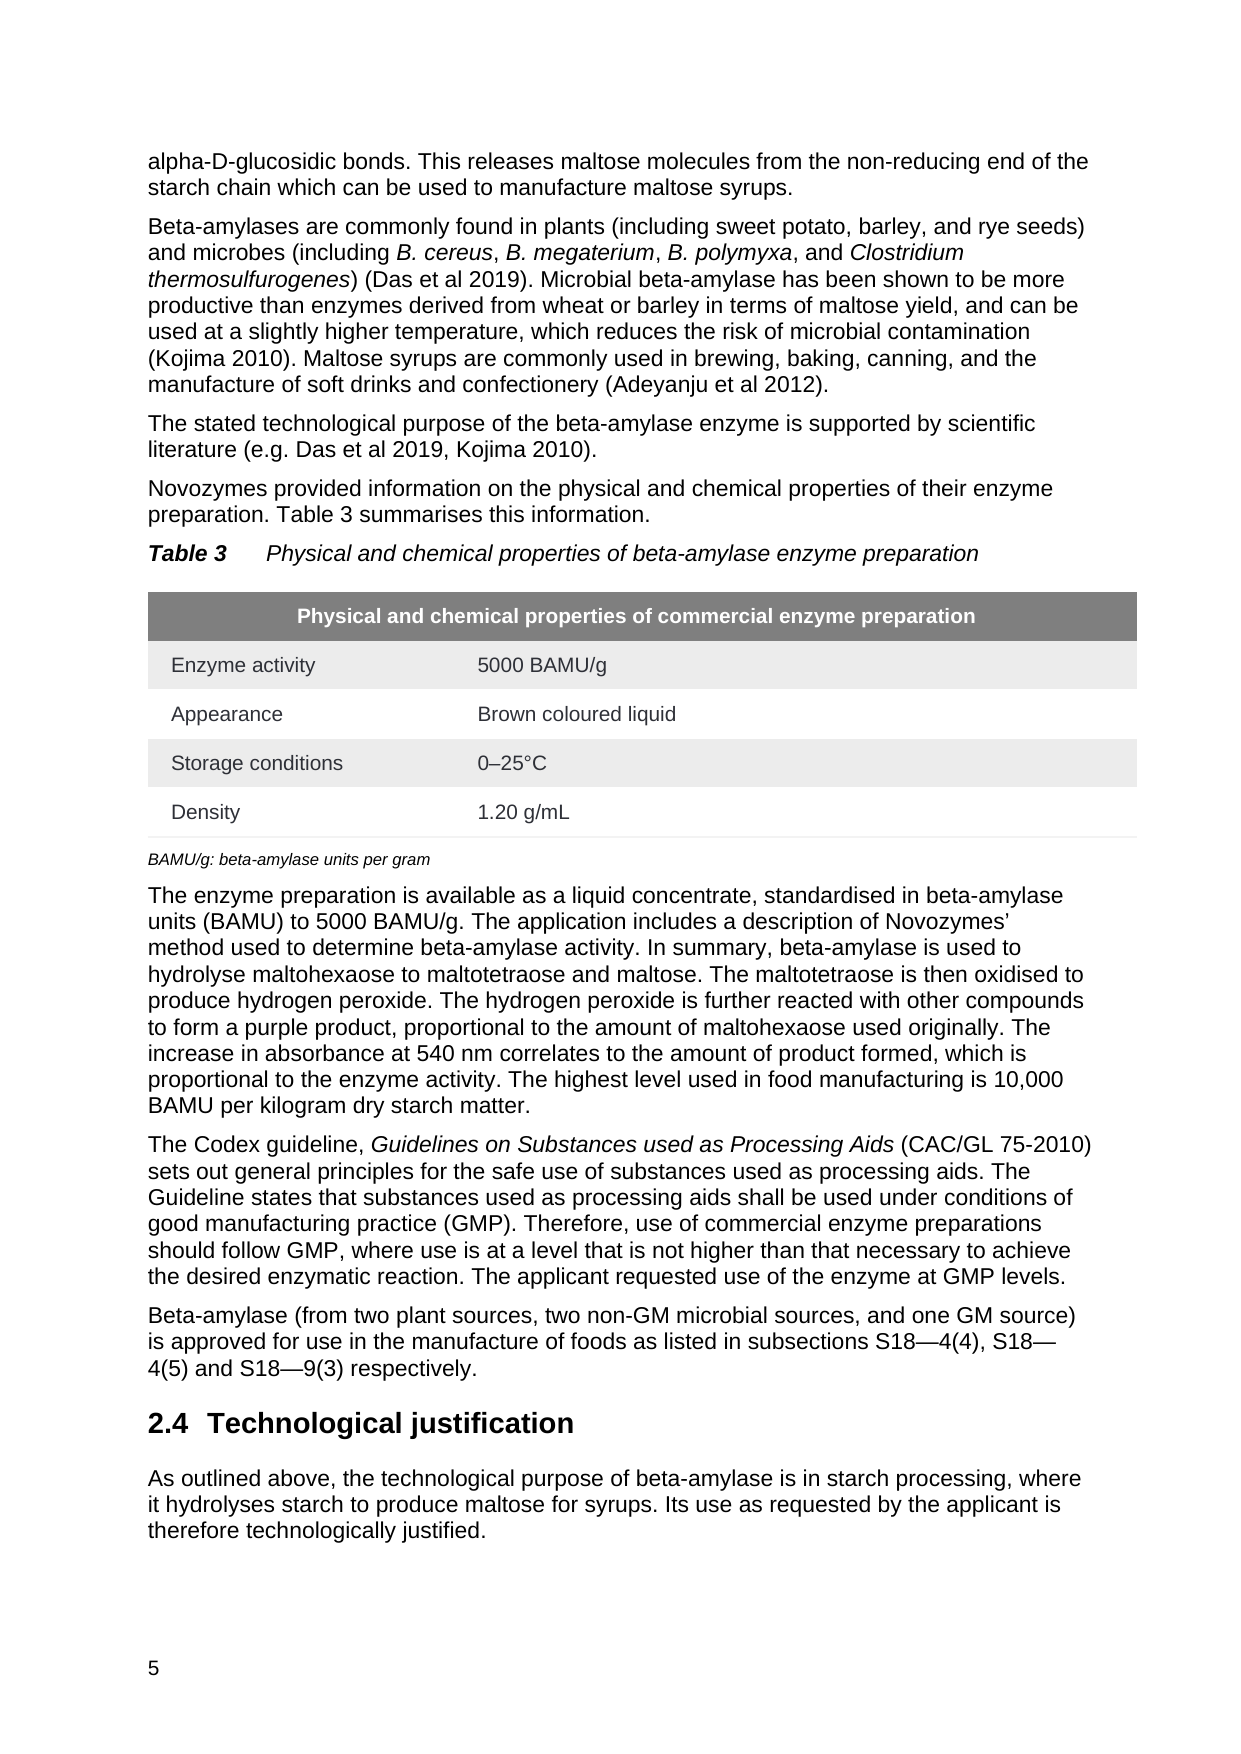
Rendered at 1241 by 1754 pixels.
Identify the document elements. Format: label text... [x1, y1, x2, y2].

text The enzyme preparation is available as a liquid concentrate, standardised in beta-amylase units (BAMU) to 5000 BAMU/g. The application includes a description of Novozymes’ method used to determine beta-amylase activity. In summary, beta-amylase is used to hydrolyse maltohexaose to maltotetraose and maltose. The maltotetraose is then oxidised to produce hydrogen peroxide. The hydrogen peroxide is further reacted with other compounds to form a purple product, proportional to the amount of maltohexaose used originally. The increase in absorbance at 540 nm correlates to the amount of product formed, which is proportional to the enzyme activity. The highest level used in food manufacturing is 10,000 BAMU per kilogram dry starch matter. [148, 882, 1092, 1119]
table_cell Density [148, 788, 454, 836]
table_cell Storage conditions [148, 739, 454, 787]
subtitle 2.4 Technological justification [148, 1406, 1092, 1439]
table_cell Enzyme activity [148, 641, 454, 689]
text The Codex guideline, Guidelines on Substances used as Processing Aids (CAC/GL 75-2010) sets out general principles for the safe use of substances used as processing aids. The Guideline states that substances used as processing aids shall be used under conditions of good manufacturing practice (GMP). Therefore, use of commercial enzyme preparations should follow GMP, where use is at a level that is not higher than that necessary to achieve the desired enzymatic reaction. The applicant requested use of the enzyme at GMP levels. [148, 1131, 1092, 1289]
text The stated technological purpose of the beta-amylase enzyme is supported by scientific literature (e.g. Das et al 2019, Kojima 2010). [148, 410, 1092, 463]
text BAMU/g: beta-amylase units per gram [148, 850, 1092, 869]
table_cell 0–25°C [454, 739, 1137, 787]
text Table 3 Physical and chemical properties of beta-amylase enzyme preparation [148, 540, 1092, 567]
table_cell 1.20 g/mL [454, 788, 1137, 836]
table_cell Brown coloured liquid [454, 690, 1137, 738]
text Novozymes provided information on the physical and chemical properties of their enzyme preparation. Table 3 summarises this information. [148, 475, 1092, 528]
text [148, 148, 1092, 200]
table_cell 5000 BAMU/g [454, 641, 1137, 689]
table_cell Appearance [148, 690, 454, 738]
text Beta-amylase (from two plant sources, two non-GM microbial sources, and one GM source) is approved for use in the manufacture of foods as listed in subsections S18—4(4), S18—4(5) and S18—9(3) respectively. [148, 1302, 1092, 1381]
text As outlined above, the technological purpose of beta-amylase is in starch processing, where it hydrolyses starch to produce maltose for syrups. Its use as requested by the applicant is therefore technologically justified. [148, 1464, 1092, 1544]
table_header Physical and chemical properties of commercial enzyme preparation [148, 592, 1137, 641]
text Beta-amylases are commonly found in plants (including sweet potato, barley, and rye seeds) and microbes (including B. cereus, B. megaterium, B. polymyxa, and Clostridium thermosulfurogenes) (Das et al 2019). Microbial beta-amylase has been shown to be more productive than enzymes derived from wheat or barley in terms of maltose yield, and can be used at a slightly higher temperature, which reduces the risk of microbial contamination (Kojima 2010). Maltose syrups are commonly used in brewing, baking, canning, and the manufacture of soft drinks and confectionery (Adeyanju et al 2012). [148, 213, 1092, 397]
